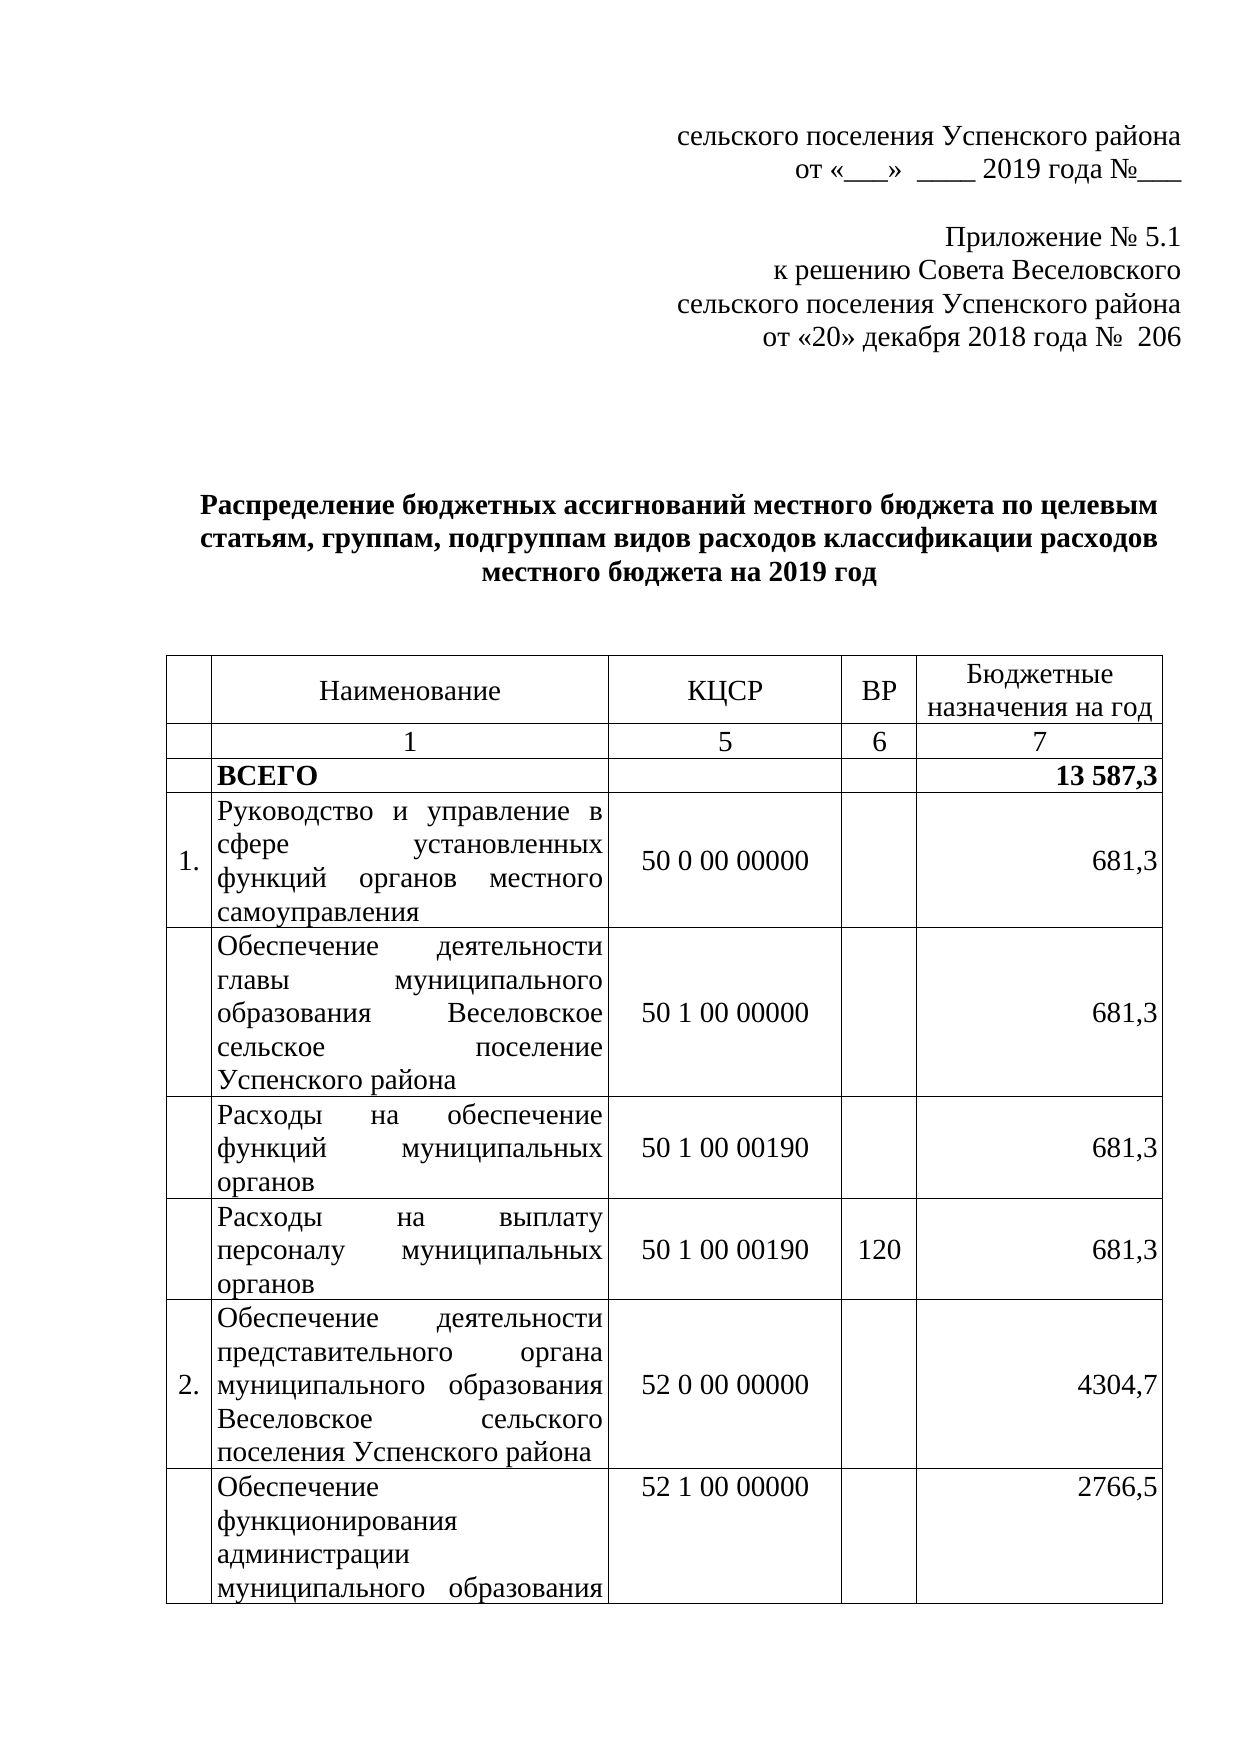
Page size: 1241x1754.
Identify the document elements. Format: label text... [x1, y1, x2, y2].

table_cell 50 1 00 00190 [609, 1199, 841, 1299]
table_cell 2. [167, 1300, 211, 1468]
table_cell ВСЕГО [212, 759, 608, 792]
table_cell [167, 1199, 211, 1299]
table_cell 681,3 [917, 793, 1162, 927]
table_cell [167, 759, 211, 792]
text Распределение бюджетных ассигнований местного бюджета по целевым статьям, группам, подгруппам видов расходов классификации расходов местного бюджета на 2019 год [177, 487, 1181, 588]
table_header [167, 656, 211, 723]
table_cell 7 [917, 724, 1162, 757]
table_cell 2766,5 [917, 1469, 1162, 1603]
table_cell 50 1 00 00000 [609, 928, 841, 1096]
table_cell 50 1 00 00190 [609, 1097, 841, 1198]
table_cell [167, 928, 211, 1096]
text Приложение № 5.1 [177, 219, 1181, 252]
table_cell 13 587,3 [917, 759, 1162, 792]
table_cell 52 0 00 00000 [609, 1300, 841, 1468]
table_cell 52 1 00 00000 [609, 1469, 841, 1603]
text сельского поселения Успенского района [251, 286, 1181, 319]
table_cell [842, 793, 916, 927]
table_cell Обеспечение деятельности главы муниципального образования Веселовское сельское поселение Успенского района [212, 928, 608, 1096]
table_header ВР [842, 656, 916, 723]
table_cell Расходы на обеспечение функций муниципальных органов [212, 1097, 608, 1198]
table_header Наименование [212, 656, 608, 723]
table_cell 6 [842, 724, 916, 757]
table_cell [842, 1300, 916, 1468]
table_cell [842, 1469, 916, 1603]
table_cell Руководство и управление в сфере установленных функций органов местного самоуправления [212, 793, 608, 927]
table_cell Обеспечение деятельности представительного органа муниципального образования Веселовское сельского поселения Успенского района [212, 1300, 608, 1468]
table_cell [167, 724, 211, 757]
table_cell 681,3 [917, 1097, 1162, 1198]
table_cell 1 [212, 724, 608, 757]
table_header КЦСР [609, 656, 841, 723]
table_cell 1. [167, 793, 211, 927]
table_cell Расходы на выплату персоналу муниципальных органов [212, 1199, 608, 1299]
table_cell [609, 759, 841, 792]
table_cell [842, 928, 916, 1096]
table_cell 681,3 [917, 928, 1162, 1096]
text сельского поселения Успенского района [177, 118, 1181, 152]
table_cell 681,3 [917, 1199, 1162, 1299]
text от «20» декабря 2018 года № 206 [177, 319, 1181, 353]
text от «___» ____ 2019 года №___ [177, 152, 1181, 185]
table_cell [167, 1097, 211, 1198]
text к решению Совета Веселовского [177, 252, 1181, 286]
table_cell [842, 1097, 916, 1198]
table_cell 50 0 00 00000 [609, 793, 841, 927]
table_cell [212, 1469, 608, 1603]
table_cell 4304,7 [917, 1300, 1162, 1468]
table_cell [167, 1469, 211, 1603]
table_cell 120 [842, 1199, 916, 1299]
table_cell 5 [609, 724, 841, 757]
table_cell [842, 759, 916, 792]
table_header Бюджетные назначения на год [917, 656, 1162, 723]
